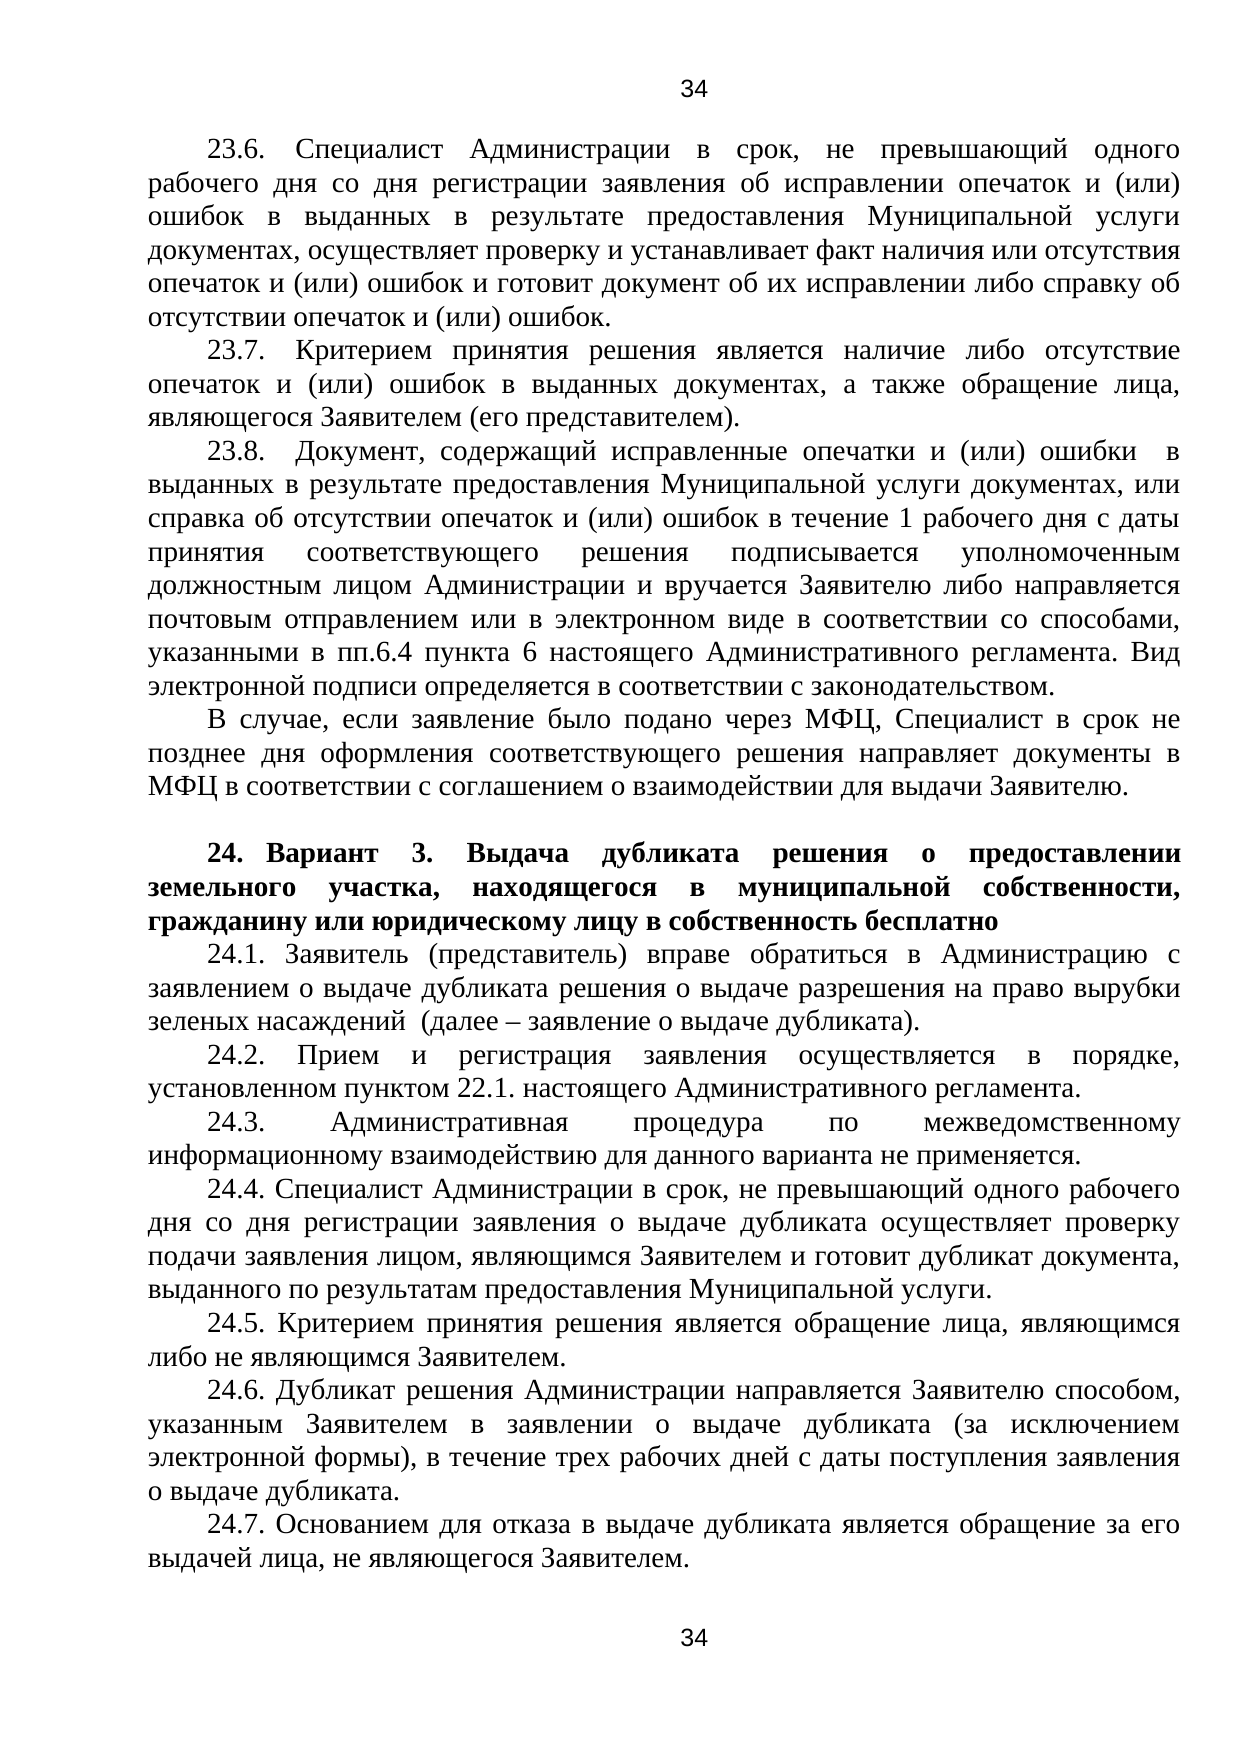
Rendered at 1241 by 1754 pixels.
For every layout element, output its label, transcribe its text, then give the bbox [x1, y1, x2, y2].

text 24.1. Заявитель (представитель) вправе обратиться в Администрацию с заявлением о выдаче дубликата решения о выдаче разрешения на право вырубки зеленых насаждений (далее – заявление о выдаче дубликата). [148, 936, 1181, 1037]
text 24.3. Административная процедура по межведомственному информационному взаимодействию для данного варианта не применяется. [148, 1104, 1181, 1171]
text 24.2. Прием и регистрация заявления осуществляется в порядке, установленном пунктом 22.1. настоящего Административного регламента. [148, 1037, 1181, 1104]
text 24.5. Критерием принятия решения является обращение лица, являющимся либо не являющимся Заявителем. [148, 1305, 1181, 1372]
text 24.4. Специалист Администрации в срок, не превышающий одного рабочего дня со дня регистрации заявления о выдаче дубликата осуществляет проверку подачи заявления лицом, являющимся Заявителем и готовит дубликат документа, выданного по результатам предоставления Муниципальной услуги. [148, 1171, 1181, 1305]
list Вариант 3. Выдача дубликата решения о предоставлении земельного участка, находящегося в муниципальной собственности, гражданину или юридическому лицу в собственность бесплатно [148, 836, 1181, 936]
text 24.6. Дубликат решения Администрации направляется Заявителю способом, указанным Заявителем в заявлении о выдаче дубликата (за исключением электронной формы), в течение трех рабочих дней с даты поступления заявления о выдаче дубликата. [148, 1372, 1181, 1506]
list Специалист Администрации в срок, не превышающий одного рабочего дня со дня регистрации заявления об исправлении опечаток и (или) ошибок в выданных в результате предоставления Муниципальной услуги документах, осуществляет проверку и устанавливает факт наличия или отсутствия опечаток и (или) ошибок и готовит документ об их исправлении либо справку об отсутствии опечаток и (или) ошибок. [148, 131, 1181, 332]
text 24.7. Основанием для отказа в выдаче дубликата является обращение за его выдачей лица, не являющегося Заявителем. [148, 1506, 1181, 1573]
text В случае, если заявление было подано через МФЦ, Специалист в срок не позднее дня оформления соответствующего решения направляет документы в МФЦ в соответствии с соглашением о взаимодействии для выдачи Заявителю. [148, 701, 1181, 802]
list Документ, содержащий исправленные опечатки и (или) ошибки в выданных в результате предоставления Муниципальной услуги документах, или справка об отсутствии опечаток и (или) ошибок в течение 1 рабочего дня с даты принятия соответствующего решения подписывается уполномоченным должностным лицом Администрации и вручается Заявителю либо направляется почтовым отправлением или в электронном виде в соответствии со способами, указанными в пп.6.4 пункта 6 настоящего Административного регламента. Вид электронной подписи определяется в соответствии с законодательством. [148, 433, 1181, 701]
list Критерием принятия решения является наличие либо отсутствие опечаток и (или) ошибок в выданных документах, а также обращение лица, являющегося Заявителем (его представителем). [148, 332, 1181, 433]
